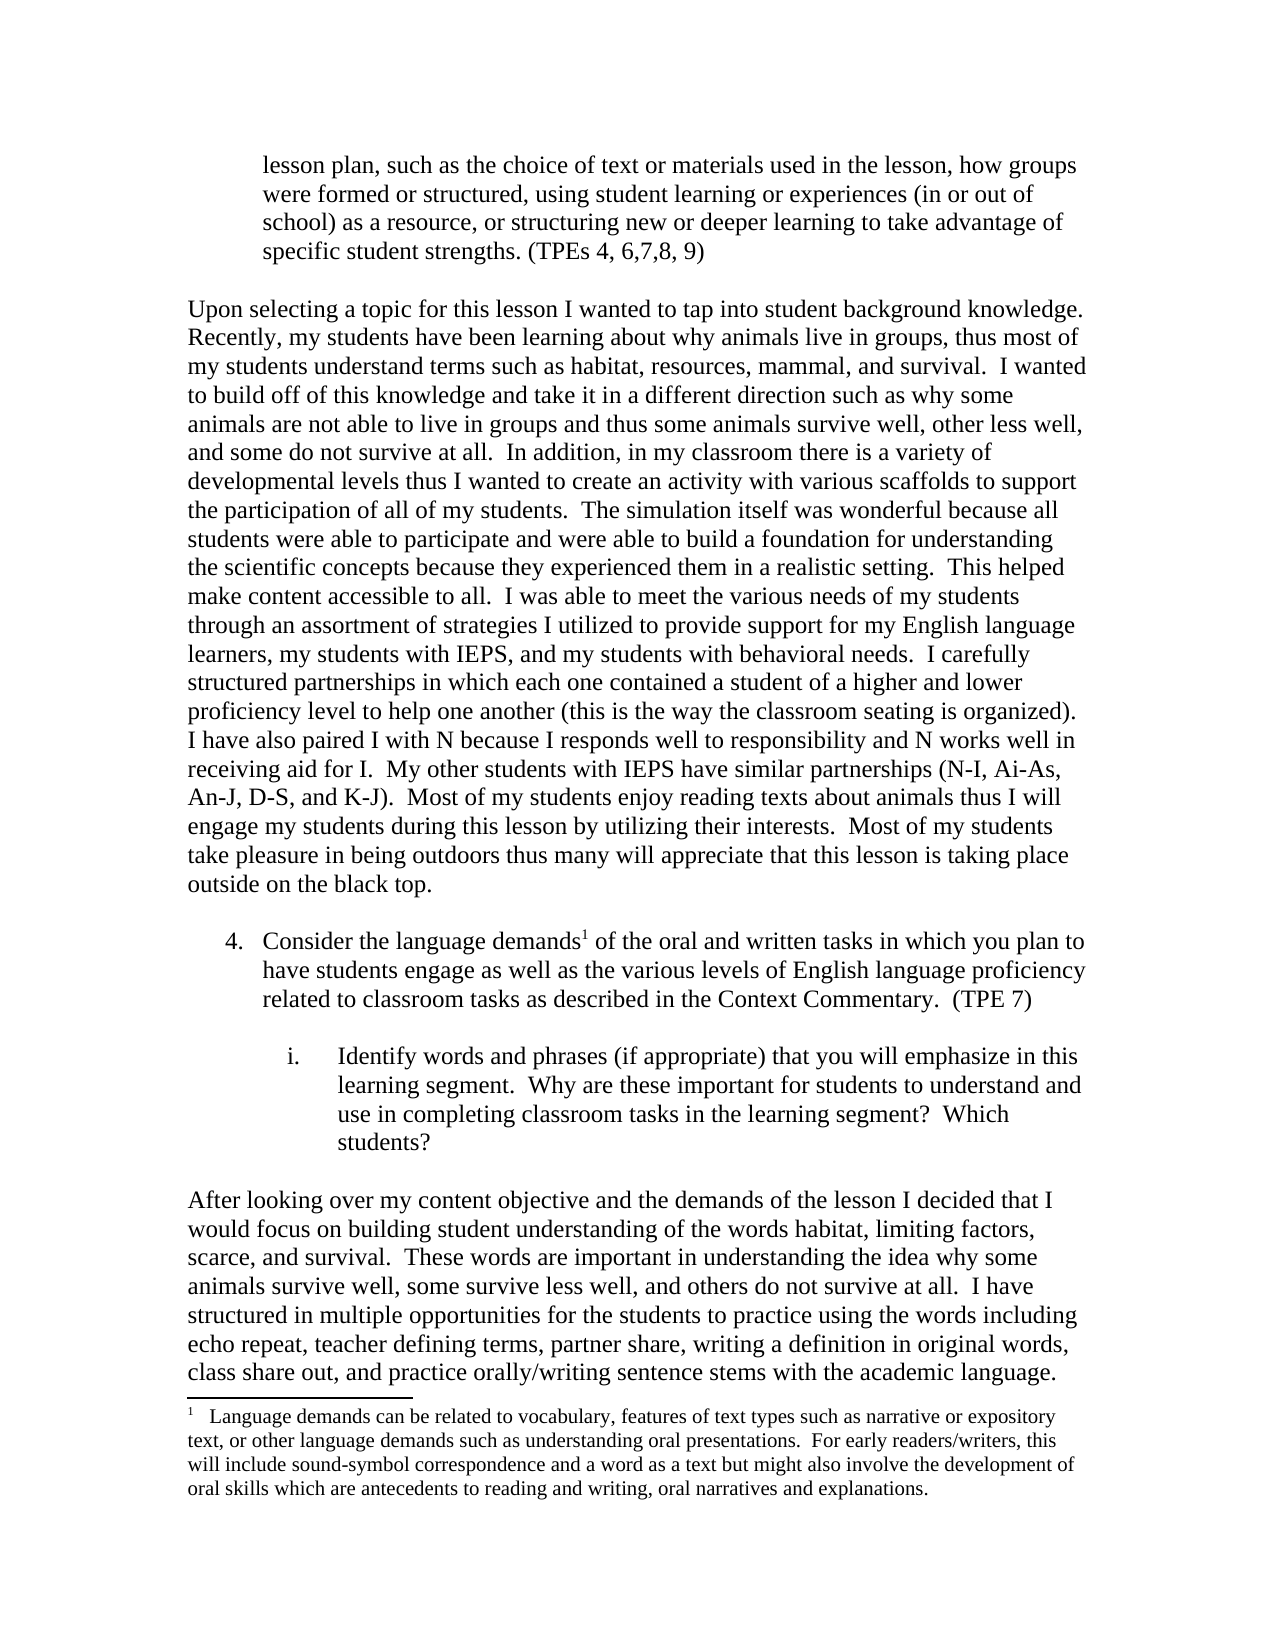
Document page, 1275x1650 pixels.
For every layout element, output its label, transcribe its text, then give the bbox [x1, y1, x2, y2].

text Upon selecting a topic for this lesson I wanted to tap into student background knowledge. Recently, my students have been learning about why animals live in groups, thus most of my students understand terms such as habitat, resources, mammal, and survival. I wanted to build off of this knowledge and take it in a different direction such as why some animals are not able to live in groups and thus some animals survive well, other less well, and some do not survive at all. In addition, in my classroom there is a variety of developmental levels thus I wanted to create an activity with various scaffolds to support the participation of all of my students. The simulation itself was wonderful because all students were able to participate and were able to build a foundation for understanding the scientific concepts because they experienced them in a realistic setting. This helped make content accessible to all. I was able to meet the various needs of my students through an assortment of strategies I utilized to provide support for my English language learners, my students with IEPS, and my students with behavioral needs. I carefully structured partnerships in which each one contained a student of a higher and lower proficiency level to help one another (this is the way the classroom seating is organized). I have also paired I with N because I responds well to responsibility and N works well in receiving aid for I. My other students with IEPS have similar partnerships (N-I, Ai-As, An-J, D-S, and K-J). Most of my students enjoy reading texts about animals thus I will engage my students during this lesson by utilizing their interests. Most of my students take pleasure in being outdoors thus many will appreciate that this lesson is taking place outside on the black top. [187, 294, 1087, 897]
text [187, 1185, 1087, 1386]
list Identify words and phrases (if appropriate) that you will emphasize in this learning segment. Why are these important for students to understand and use in completing classroom tasks in the learning segment? Which students? [300, 1041, 1087, 1156]
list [225, 150, 1087, 265]
list Consider the language demands of the oral and written tasks in which you plan to have students engage as well as the various levels of English language proficiency related to classroom tasks as described in the Context Commentary. (TPE 7) [225, 926, 1087, 1012]
